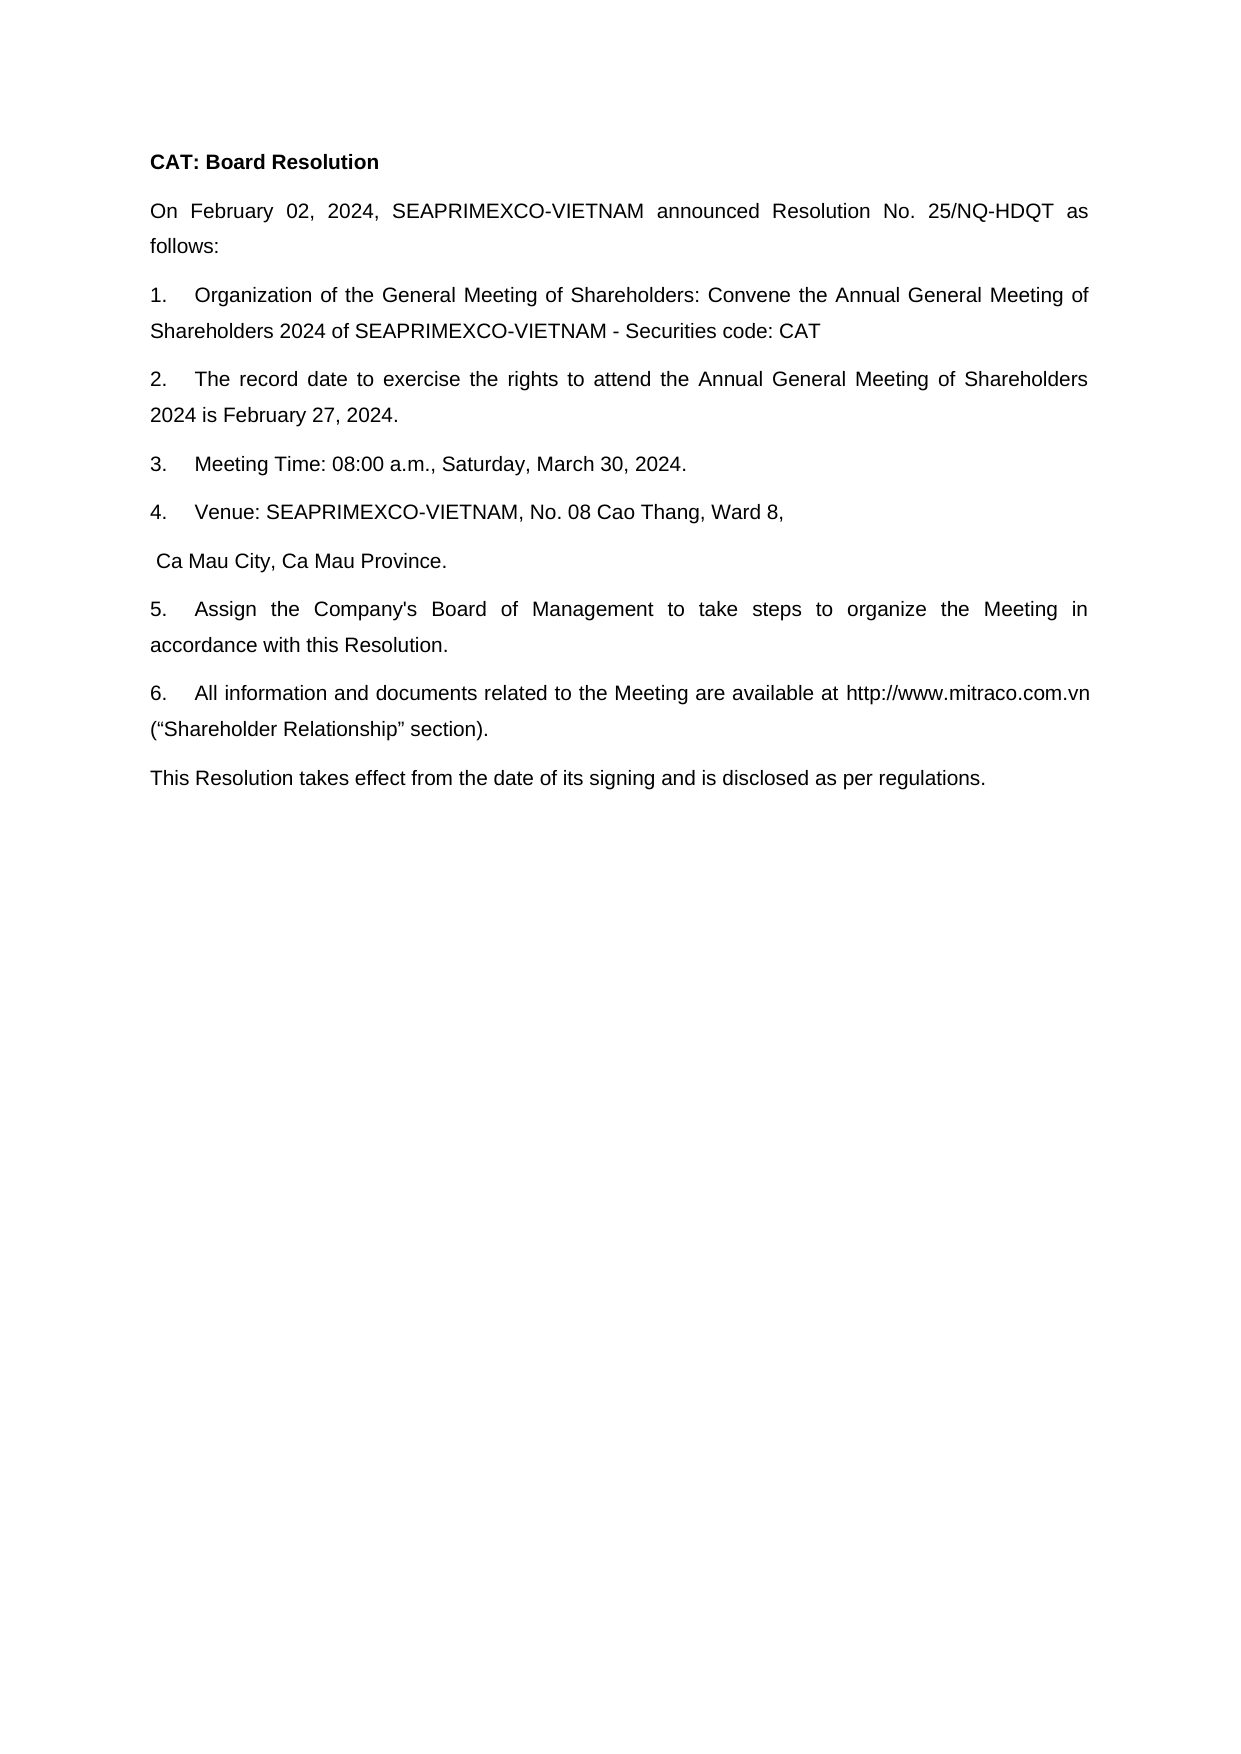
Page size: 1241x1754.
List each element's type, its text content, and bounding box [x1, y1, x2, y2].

list The record date to exercise the rights to attend the Annual General Meeting of Shareholders 2024 is February 27, 2024. [150, 367, 1090, 427]
list Assign the Company's Board of Management to take steps to organize the Meeting in accordance with this Resolution. [150, 597, 1090, 657]
list Meeting Time: 08:00 a.m., Saturday, March 30, 2024. [150, 452, 1090, 476]
text CAT: Board Resolution [150, 150, 1090, 174]
text This Resolution takes effect from the date of its signing and is disclosed as per regulations. [150, 766, 1090, 789]
text Ca Mau City, Ca Mau Province. [150, 548, 1090, 572]
list All information and documents related to the Meeting are available at http://www.mitraco.com.vn (“Shareholder Relationship” section). [150, 681, 1090, 741]
text On February 02, 2024, SEAPRIMEXCO-VIETNAM announced Resolution No. 25/NQ-HDQT as follows: [150, 198, 1090, 258]
list Organization of the General Meeting of Shareholders: Convene the Annual General Meeting of Shareholders 2024 of SEAPRIMEXCO-VIETNAM - Securities code: CAT [150, 283, 1090, 343]
list Venue: SEAPRIMEXCO-VIETNAM, No. 08 Cao Thang, Ward 8, [150, 500, 1090, 524]
